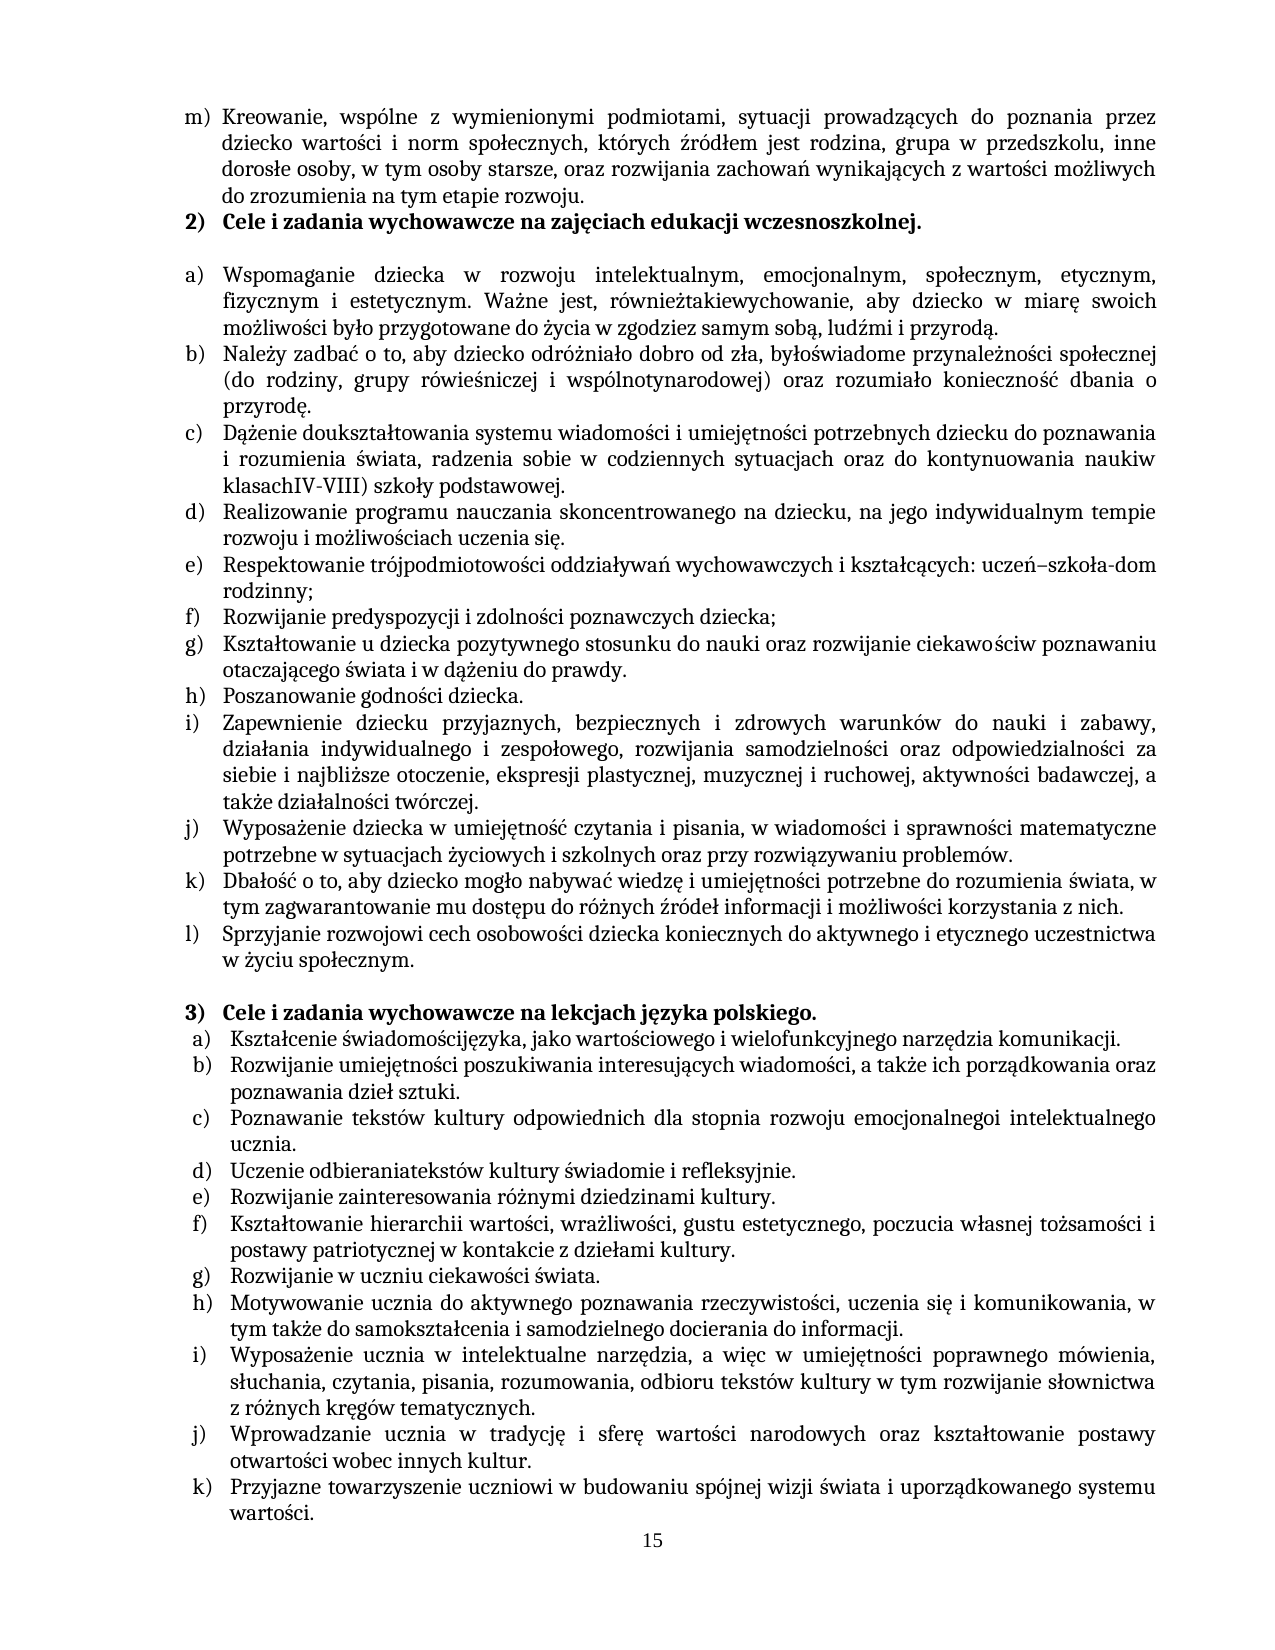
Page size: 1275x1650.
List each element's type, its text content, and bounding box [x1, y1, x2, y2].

list Sprzyjanie rozwojowi cech osobowości dziecka koniecznych do aktywnego i etycznego uczestnictwa w życiu społecznym. [185, 920, 1157, 973]
list Respektowanie trójpodmiotowości oddziaływań wychowawczych i kształcących: uczeń–szkoła-dom rodzinny; [185, 551, 1157, 604]
list Dbałość o to, aby dziecko mogło nabywać wiedzę i umiejętności potrzebne do rozumienia świata, w tym zagwarantowanie mu dostępu do różnych źródeł informacji i możliwości korzystania z nich. [185, 868, 1157, 920]
list Zapewnienie dziecku przyjaznych, bezpiecznych i zdrowych warunków do nauki i zabawy, działania indywidualnego i zespołowego, rozwijania samodzielności oraz odpowiedzialności za siebie i najbliższe otoczenie, ekspresji plastycznej, muzycznej i ruchowej, aktywności badawczej, a także działalności twórczej. [185, 709, 1157, 815]
list Rozwijanie predyspozycji i zdolności poznawczych dziecka; [185, 604, 1157, 631]
list Rozwijanie zainteresowania różnymi dziedzinami kultury. [192, 1184, 1157, 1210]
list Kształtowanie u dziecka pozytywnego stosunku do nauki oraz rozwijanie ciekawościw poznawaniu otaczającego świata i w dążeniu do prawdy. [185, 631, 1157, 683]
list Uczenie odbieraniatekstów kultury świadomie i refleksyjnie. [192, 1158, 1157, 1184]
list Realizowanie programu nauczania skoncentrowanego na dziecku, na jego indywidualnym tempie rozwoju i możliwościach uczenia się. [185, 499, 1157, 551]
list Kształtowanie hierarchii wartości, wrażliwości, gustu estetycznego, poczucia własnej tożsamości i postawy patriotycznej w kontakcie z dziełami kultury. [192, 1210, 1157, 1263]
list Przyjazne towarzyszenie uczniowi w budowaniu spójnej wizji świata i uporządkowanego systemu wartości. [192, 1474, 1157, 1527]
list Wyposażenie dziecka w umiejętność czytania i pisania, w wiadomości i sprawności matematyczne potrzebne w sytuacjach życiowych i szkolnych oraz przy rozwiązywaniu problemów. [185, 815, 1157, 868]
list Poszanowanie godności dziecka. [185, 683, 1157, 709]
list Motywowanie ucznia do aktywnego poznawania rzeczywistości, uczenia się i komunikowania, w tym także do samokształcenia i samodzielnego docierania do informacji. [192, 1289, 1157, 1342]
list Dążenie doukształtowania systemu wiadomości i umiejętności potrzebnych dziecku do poznawania i rozumienia świata, radzenia sobie w codziennych sytuacjach oraz do kontynuowania naukiw klasachIV-VIII) szkoły podstawowej. [185, 420, 1157, 499]
list Rozwijanie w uczniu ciekawości świata. [192, 1263, 1157, 1289]
list Rozwijanie umiejętności poszukiwania interesujących wiadomości, a także ich porządkowania oraz poznawania dzieł sztuki. [192, 1052, 1157, 1105]
list Wprowadzanie ucznia w tradycję i sferę wartości narodowych oraz kształtowanie postawy otwartości wobec innych kultur. [192, 1421, 1157, 1474]
list Kreowanie, wspólne z wymienionymi podmiotami, sytuacji prowadzących do poznania przez dziecko wartości i norm społecznych, których źródłem jest rodzina, grupa w przedszkolu, inne dorosłe osoby, w tym osoby starsze, oraz rozwijania zachowań wynikających z wartości możliwych do zrozumienia na tym etapie rozwoju. [184, 103, 1157, 209]
list Cele i zadania wychowawcze na lekcjach języka polskiego. [185, 999, 1157, 1026]
list Cele i zadania wychowawcze na zajęciach edukacji wczesnoszkolnej. [185, 209, 1157, 235]
list Kształcenie świadomościjęzyka, jako wartościowego i wielofunkcyjnego narzędzia komunikacji. [192, 1026, 1157, 1052]
list Wyposażenie ucznia w intelektualne narzędzia, a więc w umiejętności poprawnego mówienia, słuchania, czytania, pisania, rozumowania, odbioru tekstów kultury w tym rozwijanie słownictwa z różnych kręgów tematycznych. [192, 1342, 1157, 1421]
list Wspomaganie dziecka w rozwoju intelektualnym, emocjonalnym, społecznym, etycznym, fizycznym i estetycznym. Ważne jest, równieżtakiewychowanie, aby dziecko w miarę swoich możliwości było przygotowane do życia w zgodziez samym sobą, ludźmi i przyrodą. [185, 262, 1157, 341]
list Należy zadbać o to, aby dziecko odróżniało dobro od zła, byłoświadome przynależności społecznej (do rodziny, grupy rówieśniczej i wspólnotynarodowej) oraz rozumiało konieczność dbania o przyrodę. [185, 341, 1157, 420]
list Poznawanie tekstów kultury odpowiednich dla stopnia rozwoju emocjonalnegoi intelektualnego ucznia. [192, 1105, 1157, 1158]
